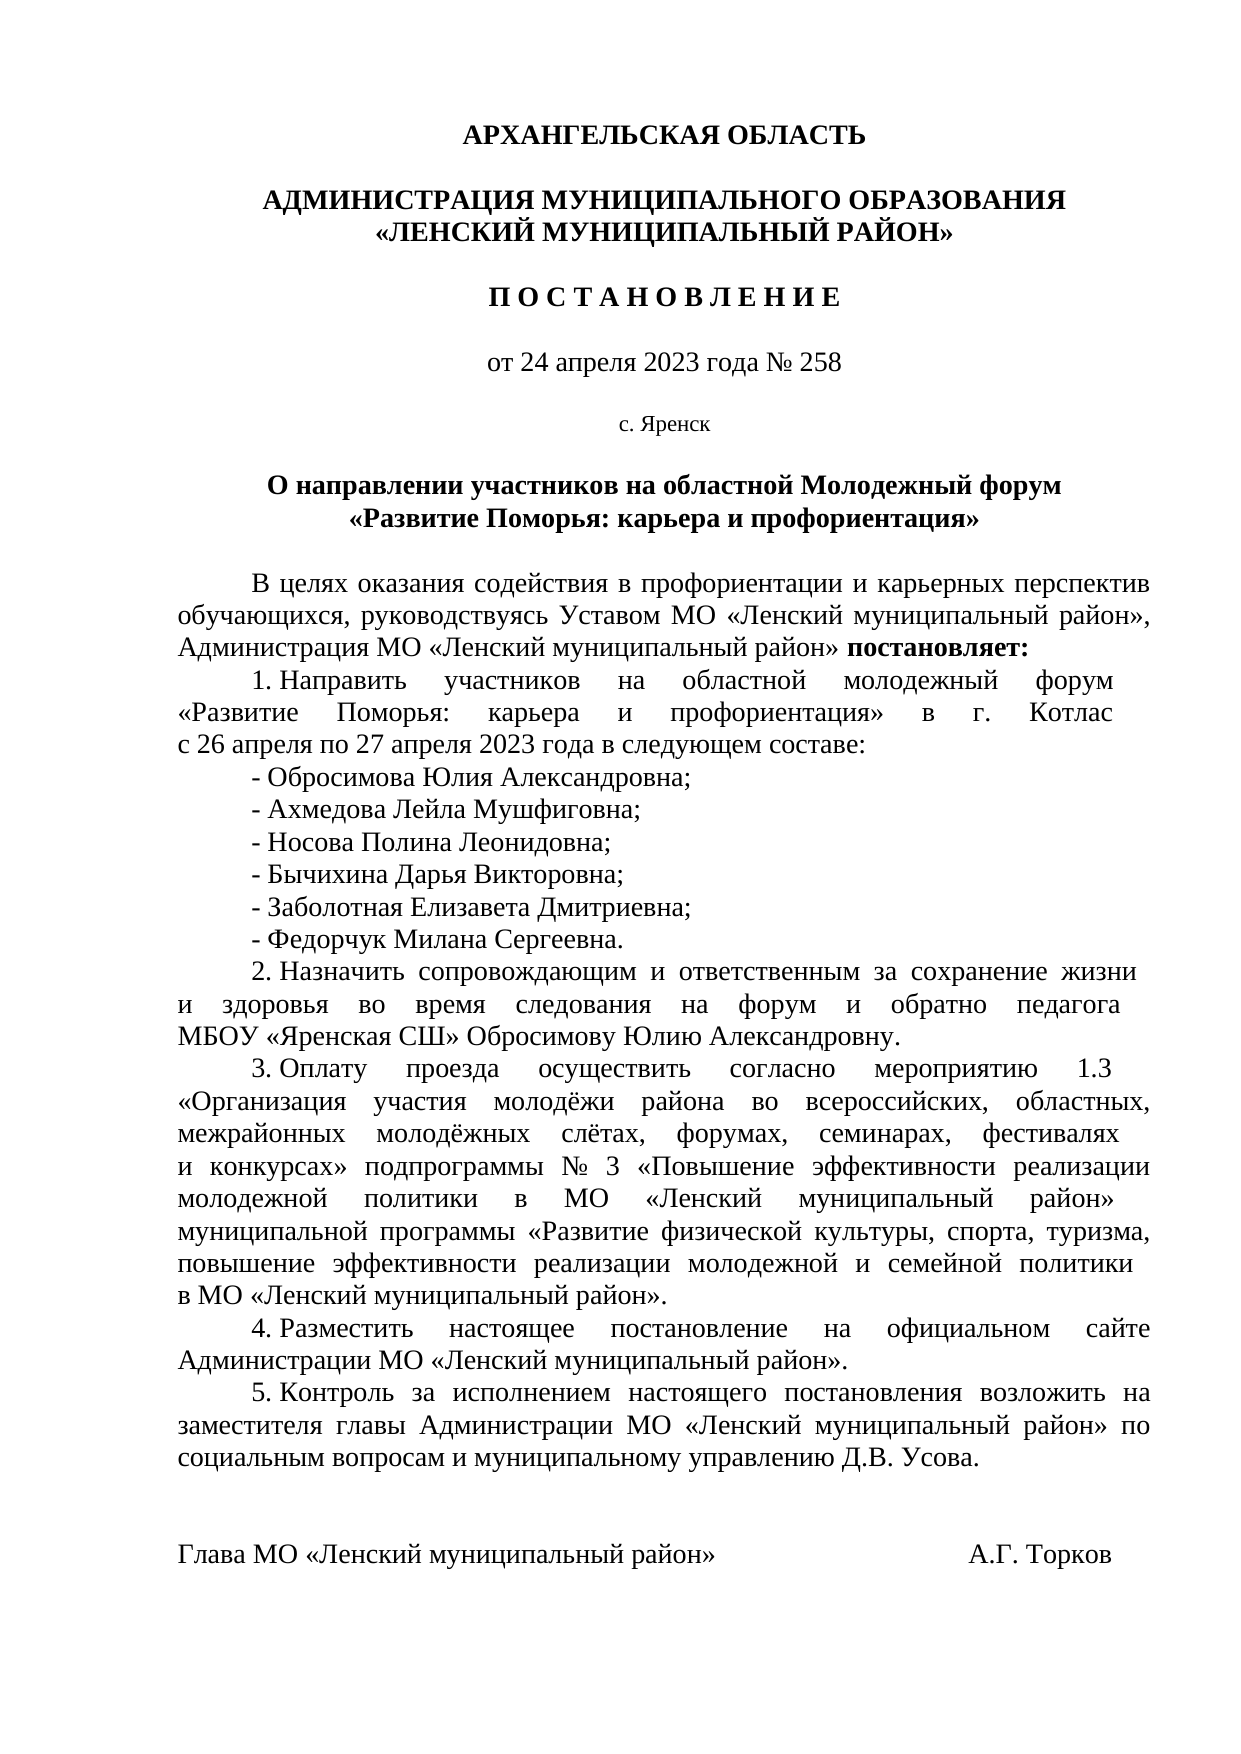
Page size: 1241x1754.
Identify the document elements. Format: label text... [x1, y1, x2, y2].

text от 24 апреля 2023 года № 258 [177, 345, 1152, 377]
text «Развитие Поморья: карьера и профориентация» [177, 501, 1152, 533]
text АДМИНИСТРАЦИЯ МУНИЦИПАЛЬНОГО ОБРАЗОВАНИЯ [177, 183, 1152, 215]
list Назначить сопровождающим и ответственным за сохранение жизни и здоровья во время следования на форум и обратно педагога МБОУ «Яренская СШ» Обросимову Юлию Александровну. [177, 954, 1152, 1052]
text О направлении участников на областной Молодежный форум [177, 468, 1152, 501]
list - Носова Полина Леонидовна; [177, 825, 1152, 857]
text «ЛЕНСКИЙ МУНИЦИПАЛЬНЫЙ РАЙОН» [177, 215, 1152, 248]
list Контроль за исполнением настоящего постановления возложить на заместителя главы Администрации МО «Ленский муниципальный район» по социальным вопросам и муниципальному управлению Д.В. Усова. [177, 1376, 1152, 1473]
text Глава МО «Ленский муниципальный район» А.Г. Торков [177, 1537, 1152, 1570]
list - Бычихина Дарья Викторовна; [177, 857, 1152, 889]
list - Заболотная Елизавета Дмитриевна; [177, 889, 1152, 922]
list - Ахмедова Лейла Мушфиговна; [177, 792, 1152, 825]
text с. Яренск [177, 410, 1152, 436]
list Направить участников на областной молодежный форум «Развитие Поморья: карьера и профориентация» в г. Котлас с 26 апреля по 27 апреля 2023 года в следующем составе: [177, 663, 1152, 760]
list - Федорчук Милана Сергеевна. [177, 922, 1152, 954]
text П О С Т А Н О В Л Е Н И Е [177, 280, 1152, 312]
list Оплату проезда осуществить согласно мероприятию 1.3 «Организация участия молодёжи района во всероссийских, областных, межрайонных молодёжных слётах, форумах, семинарах, фестивалях и конкурсах» подпрограммы № 3 «Повышение эффективности реализации молодежной политики в МО «Ленский муниципальный район» муниципальной программы «Развитие физической культуры, спорта, туризма, повышение эффективности реализации молодежной и семейной политики в МО «Ленский муниципальный район». [177, 1052, 1152, 1311]
list Разместить настоящее постановление на официальном сайте Администрации МО «Ленский муниципальный район». [177, 1311, 1152, 1376]
text В целях оказания содействия в профориентации и карьерных перспектив обучающихся, руководствуясь Уставом МО «Ленский муниципальный район», Администрация МО «Ленский муниципальный район» постановляет: [177, 566, 1152, 663]
text АРХАНГЕЛЬСКАЯ ОБЛАСТЬ [177, 118, 1152, 151]
list - Обросимова Юлия Александровна; [177, 760, 1152, 792]
